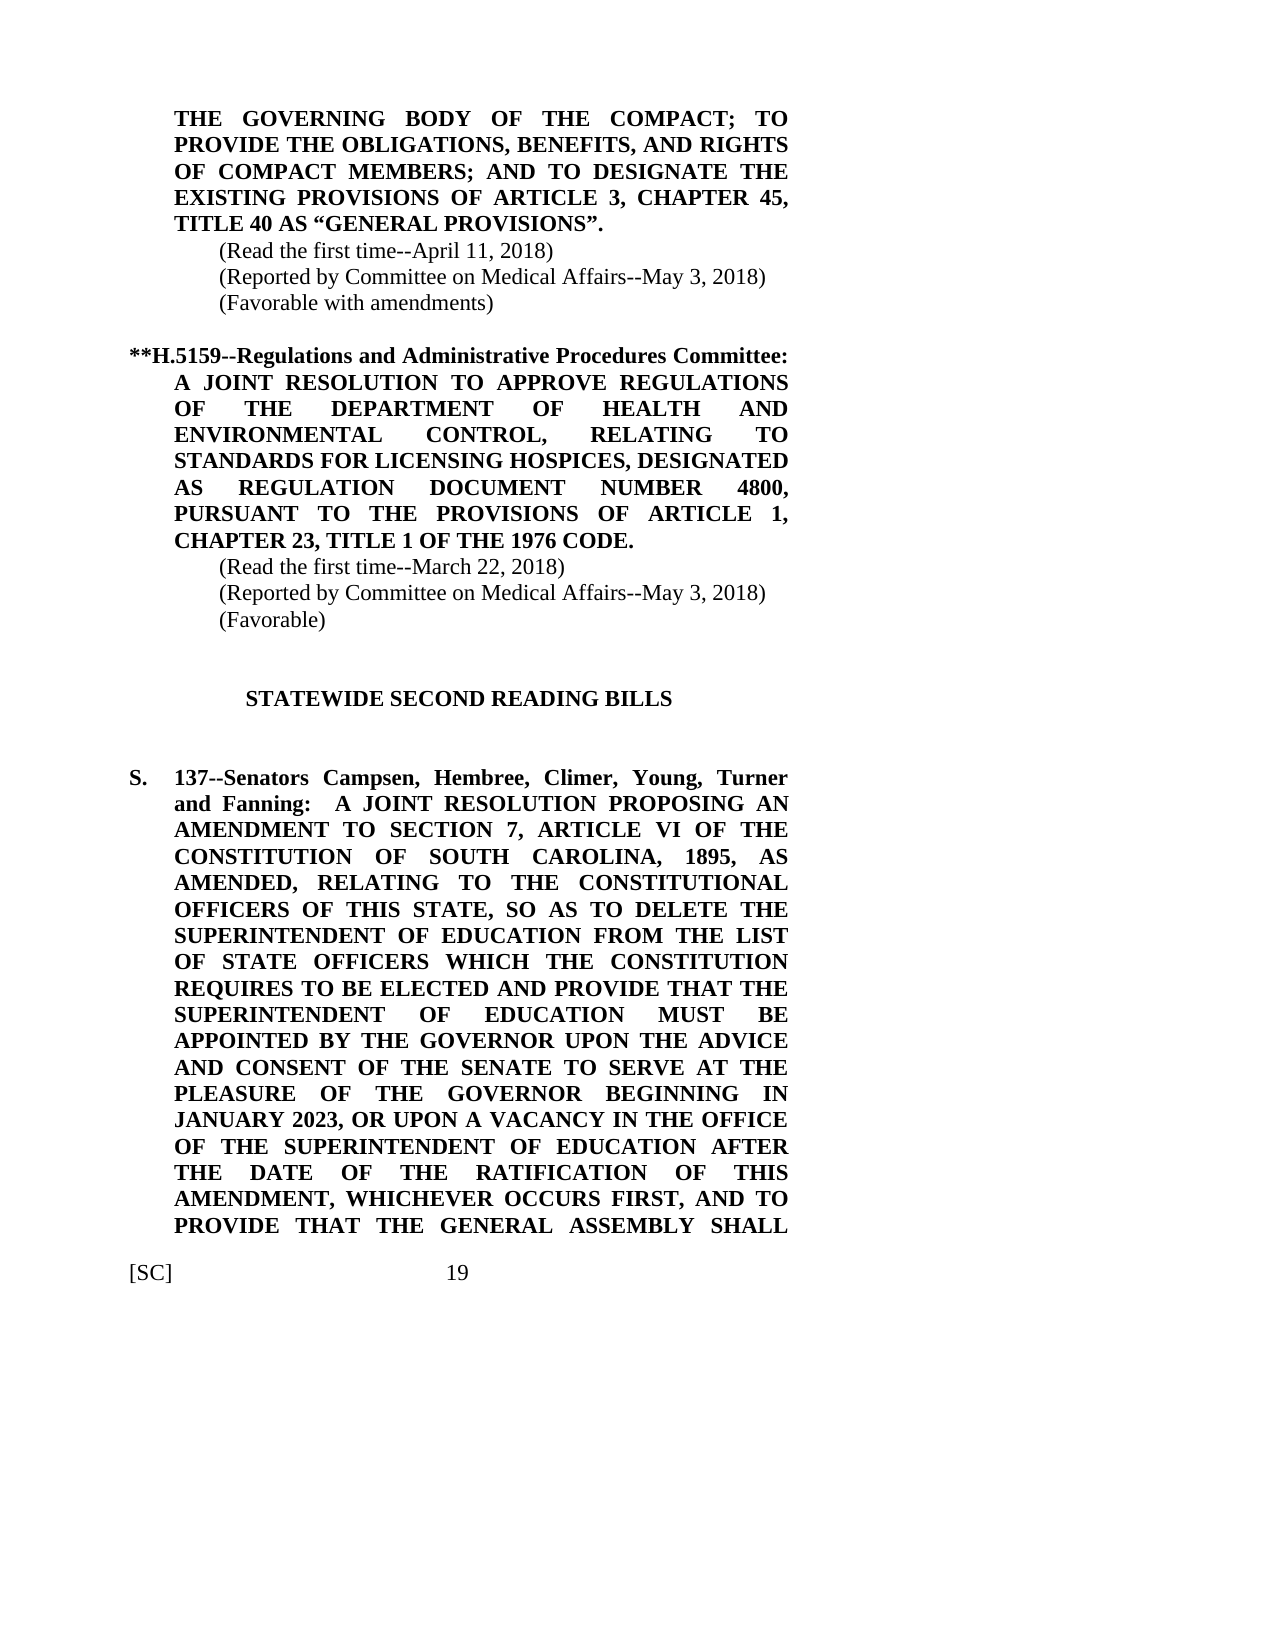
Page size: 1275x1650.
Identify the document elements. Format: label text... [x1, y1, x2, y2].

text (Read the first time--April 11, 2018) [219, 237, 789, 263]
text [129, 764, 789, 1238]
text STATEWIDE SECOND READING BILLS [129, 685, 789, 711]
text (Reported by Committee on Medical Affairs--May 3, 2018) [219, 579, 789, 606]
text (Favorable with amendments) [219, 289, 789, 316]
text (Read the first time--March 22, 2018) [219, 553, 789, 579]
text (Favorable) [219, 606, 789, 632]
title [129, 105, 789, 237]
title **H.5159--Regulations and Administrative Procedures Committee: A JOINT RESOLUTION TO APPROVE REGULATIONS OF THE DEPARTMENT OF HEALTH AND ENVIRONMENTAL CONTROL, RELATING TO STANDARDS FOR LICENSING HOSPICES, DESIGNATED AS REGULATION DOCUMENT NUMBER 4800, PURSUANT TO THE PROVISIONS OF ARTICLE 1, CHAPTER 23, TITLE 1 OF THE 1976 CODE. [129, 342, 789, 553]
text (Reported by Committee on Medical Affairs--May 3, 2018) [219, 263, 789, 289]
